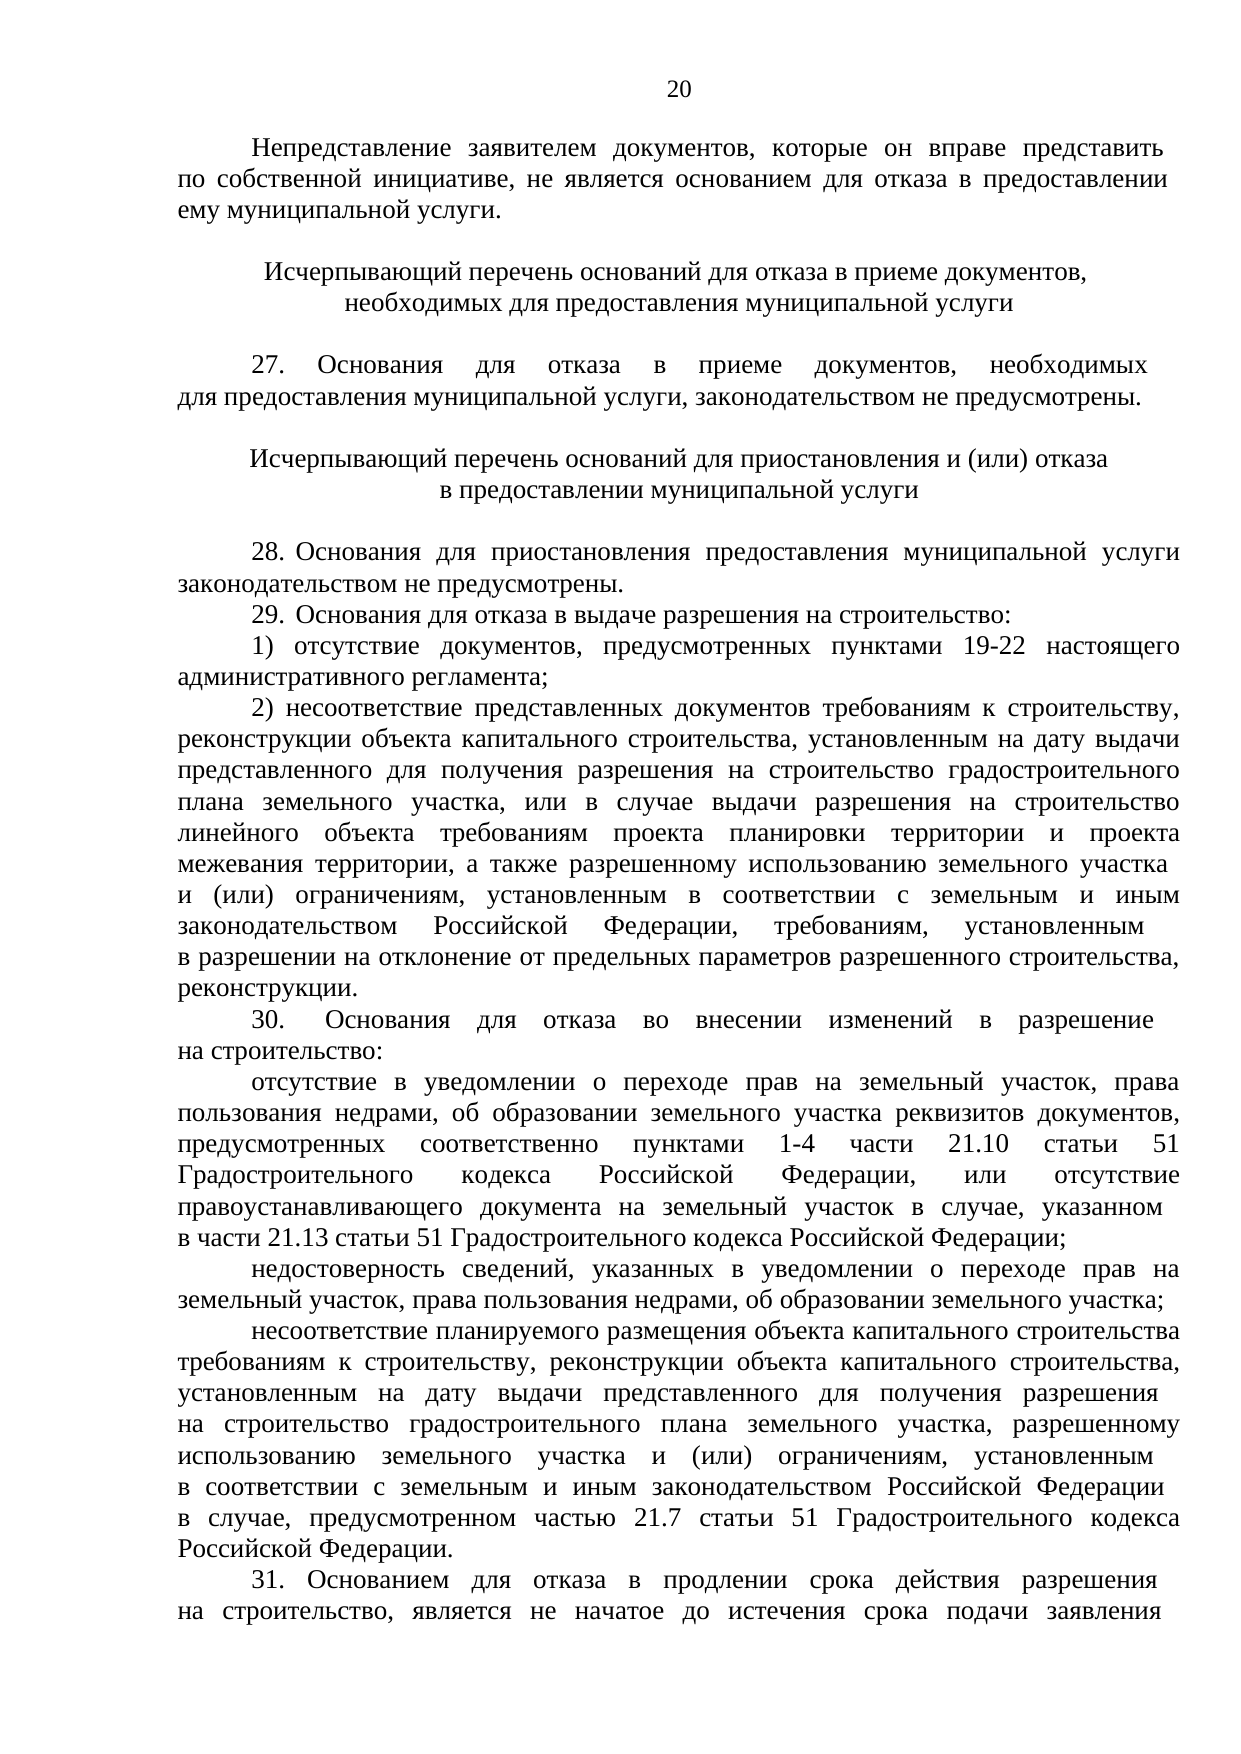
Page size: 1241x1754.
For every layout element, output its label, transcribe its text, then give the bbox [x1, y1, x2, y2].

text несоответствие планируемого размещения объекта капитального строительства требованиям к строительству, реконструкции объекта капитального строительства, установленным на дату выдачи представленного для получения разрешения на строительство градостроительного плана земельного участка, разрешенному использованию земельного участка и (или) ограничениям, установленным в соответствии с земельным и иным законодательством Российской Федерации в случае, предусмотренном частью 21.7 статьи 51 Градостроительного кодекса Российской Федерации. [177, 1314, 1181, 1563]
text в предоставлении муниципальной услуги [177, 473, 1181, 504]
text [177, 1563, 1181, 1626]
text 27. Основания для отказа в приеме документов, необходимых для предоставления муниципальной услуги, законодательством не предусмотрены. [177, 349, 1181, 411]
text отсутствие в уведомлении о переходе прав на земельный участок, права пользования недрами, об образовании земельного участка реквизитов документов, предусмотренных соответственно пунктами 1-4 части 21.10 статьи 51 Градостроительного кодекса Российской Федерации, или отсутствие правоустанавливающего документа на земельный участок в случае, указанном в части 21.13 статьи 51 Градостроительного кодекса Российской Федерации; [177, 1065, 1181, 1252]
text недостоверность сведений, указанных в уведомлении о переходе прав на земельный участок, права пользования недрами, об образовании земельного участка; [177, 1252, 1181, 1314]
text Исчерпывающий перечень оснований для отказа в приеме документов, необходимых для предоставления муниципальной услуги [177, 255, 1181, 317]
text 30. Основания для отказа во внесении изменений в разрешение на строительство: [177, 1003, 1181, 1065]
text 29. Основания для отказа в выдаче разрешения на строительство: [177, 598, 1181, 629]
text 2) несоответствие представленных документов требованиям к строительству, реконструкции объекта капитального строительства, установленным на дату выдачи представленного для получения разрешения на строительство градостроительного плана земельного участка, или в случае выдачи разрешения на строительство линейного объекта требованиям проекта планировки территории и проекта межевания территории, а также разрешенному использованию земельного участка и (или) ограничениям, установленным в соответствии с земельным и иным законодательством Российской Федерации, требованиям, установленным в разрешении на отклонение от предельных параметров разрешенного строительства, реконструкции. [177, 691, 1181, 1003]
text Непредставление заявителем документов, которые он вправе представить по собственной инициативе, не является основанием для отказа в предоставлении ему муниципальной услуги. [177, 131, 1181, 224]
text Исчерпывающий перечень оснований для приостановления и (или) отказа [177, 442, 1181, 473]
text 1) отсутствие документов, предусмотренных пунктами 19-22 настоящего административного регламента; [177, 629, 1181, 691]
text 28. Основания для приостановления предоставления муниципальной услуги законодательством не предусмотрены. [177, 536, 1181, 598]
